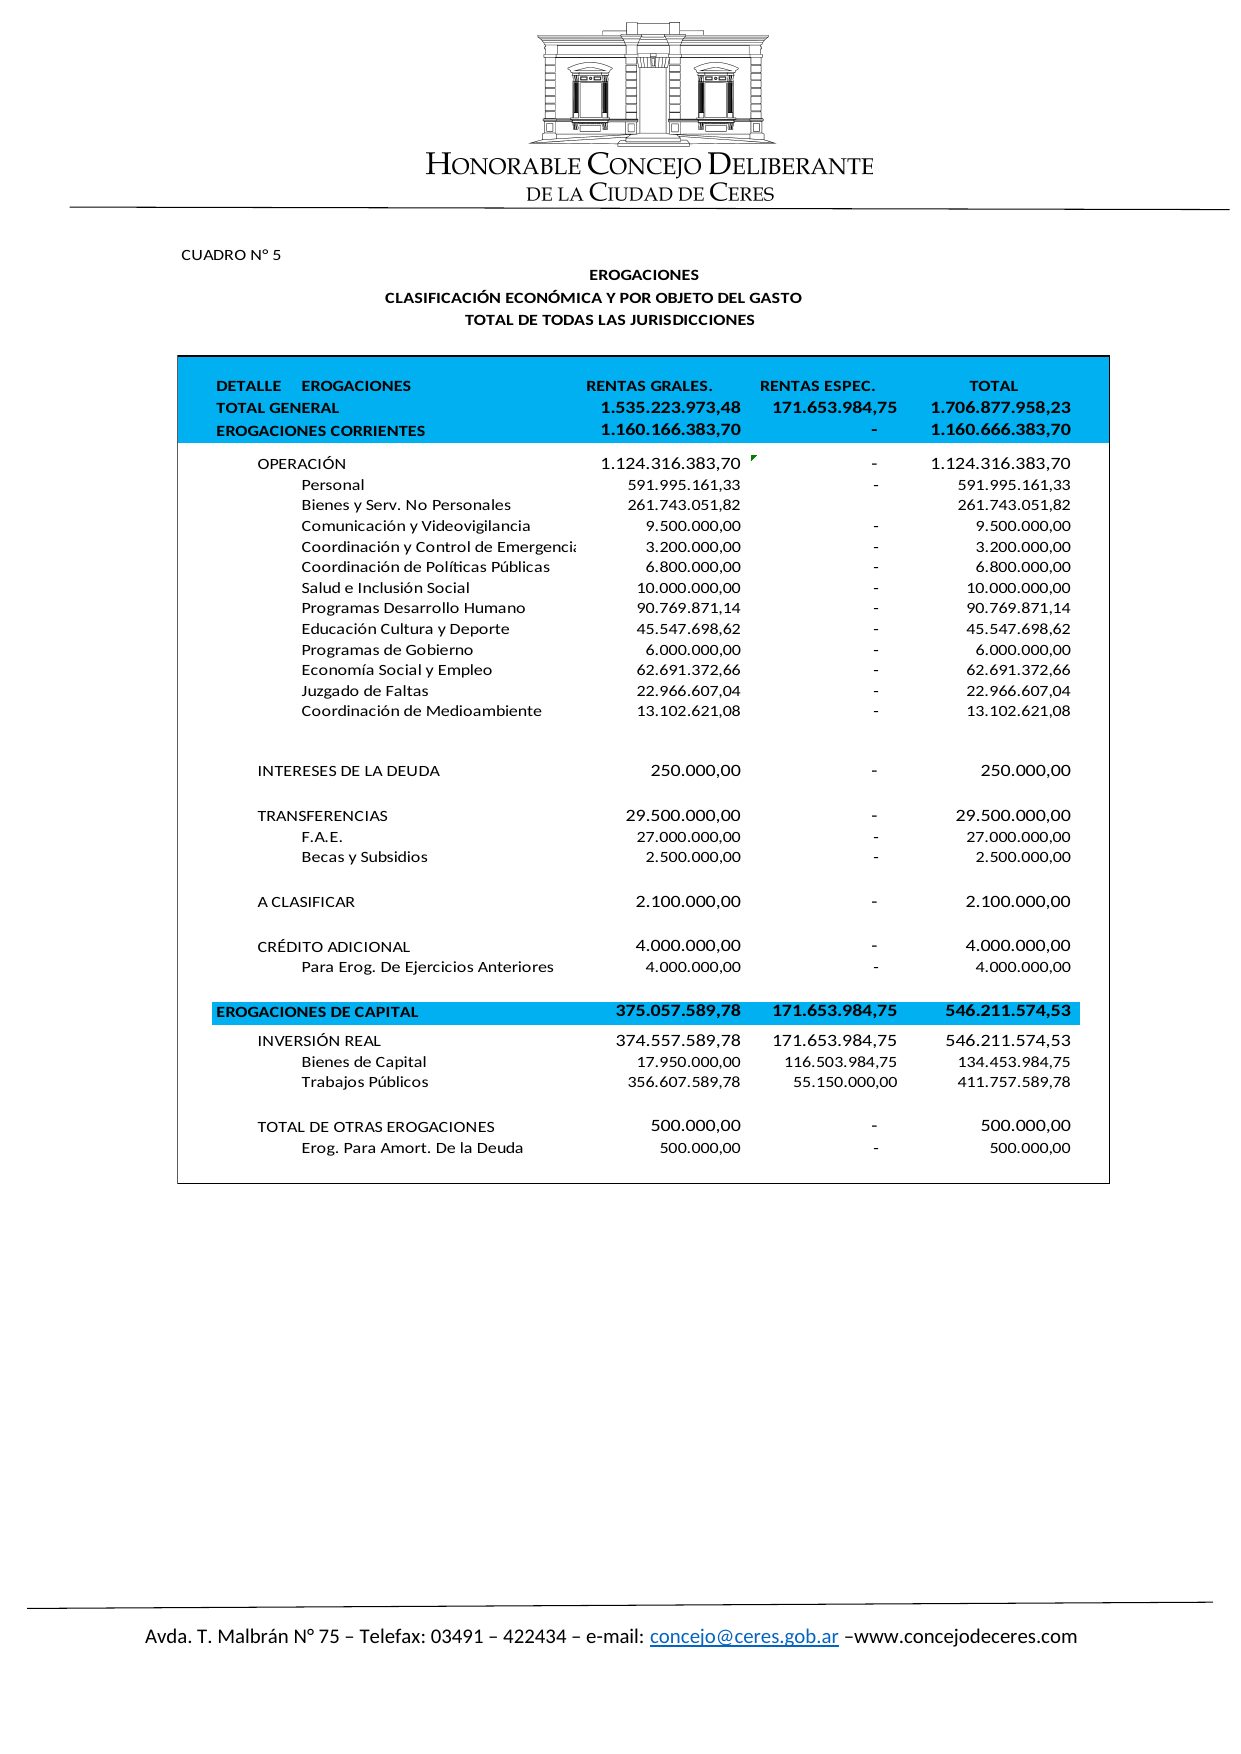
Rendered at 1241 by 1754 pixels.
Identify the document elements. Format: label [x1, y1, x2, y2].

picture [426, 22, 873, 201]
